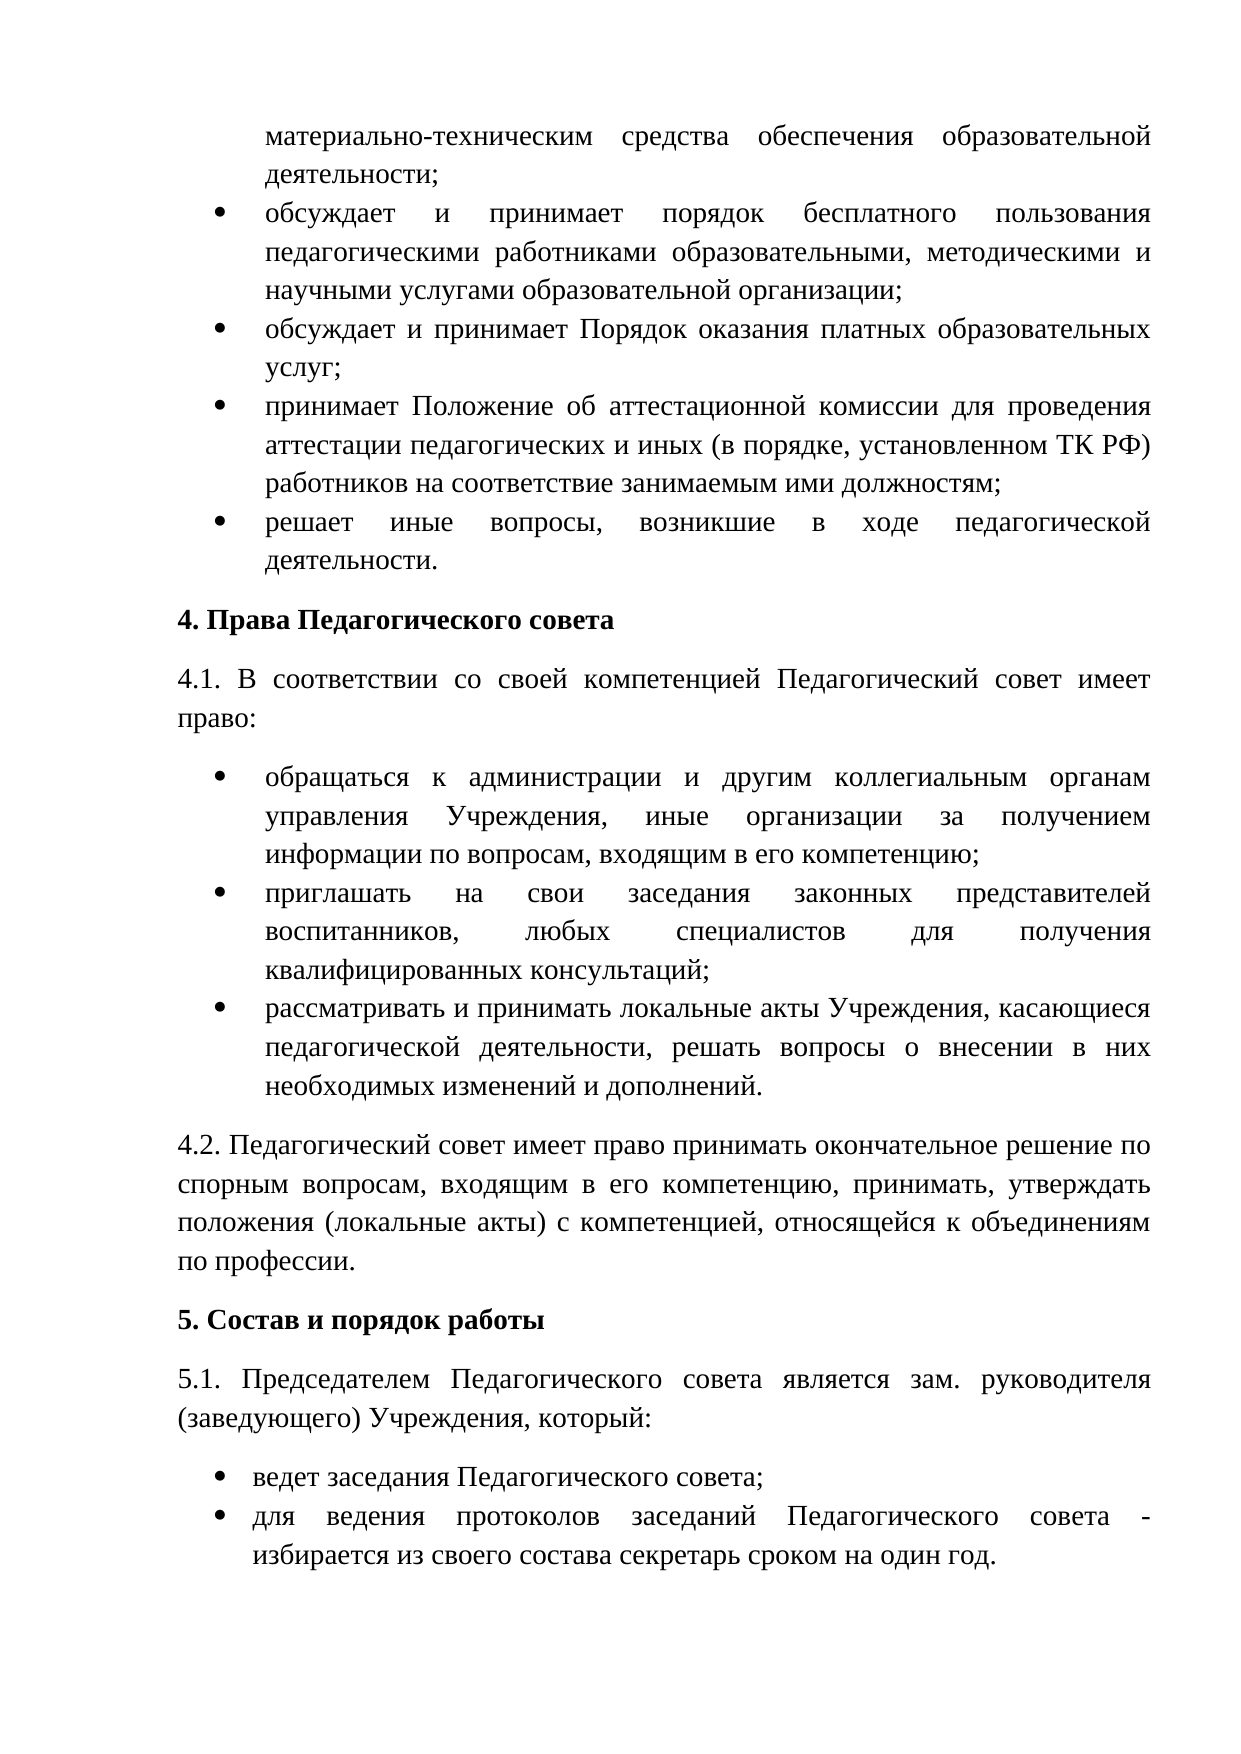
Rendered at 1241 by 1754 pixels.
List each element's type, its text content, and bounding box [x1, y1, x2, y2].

list решает иные вопросы, возникшие в ходе педагогической деятельности. [215, 504, 1152, 576]
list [215, 118, 1152, 190]
list рассматривать и принимать локальные акты Учреждения, касающиеся педагогической деятельности, решать вопросы о внесении в них необходимых изменений и дополнений. [215, 991, 1152, 1101]
text 4. Права Педагогического совета [177, 602, 1152, 635]
text 4.2. Педагогический совет имеет право принимать окончательное решение по спорным вопросам, входящим в его компетенцию, принимать, утверждать положения (локальные акты) с компетенцией, относящейся к объединениям по профессии. [177, 1127, 1152, 1276]
list для ведения протоколов заседаний Педагогического совета - избирается из своего состава секретарь сроком на один год. [215, 1498, 1152, 1570]
list обсуждает и принимает Порядок оказания платных образовательных услуг; [215, 311, 1152, 383]
list приглашать на свои заседания законных представителей воспитанников, любых специалистов для получения квалифицированных консультаций; [215, 875, 1152, 986]
text 4.1. В соответствии со своей компетенцией Педагогический совет имеет право: [177, 661, 1152, 733]
list обращаться к администрации и другим коллегиальным органам управления Учреждения, иные организации за получением информации по вопросам, входящим в его компетенцию; [215, 759, 1152, 870]
list ведет заседания Педагогического совета; [215, 1459, 1152, 1493]
text 5.1. Председателем Педагогического совета является зам. руководителя (заведующего) Учреждения, который: [177, 1362, 1152, 1434]
list принимает Положение об аттестационной комиссии для проведения аттестации педагогических и иных (в порядке, установленном ТК РФ) работников на соответствие занимаемым ими должностям; [215, 388, 1152, 499]
list обсуждает и принимает порядок бесплатного пользования педагогическими работниками образовательными, методическими и научными услугами образовательной организации; [215, 195, 1152, 306]
text 5. Состав и порядок работы [177, 1302, 1152, 1336]
